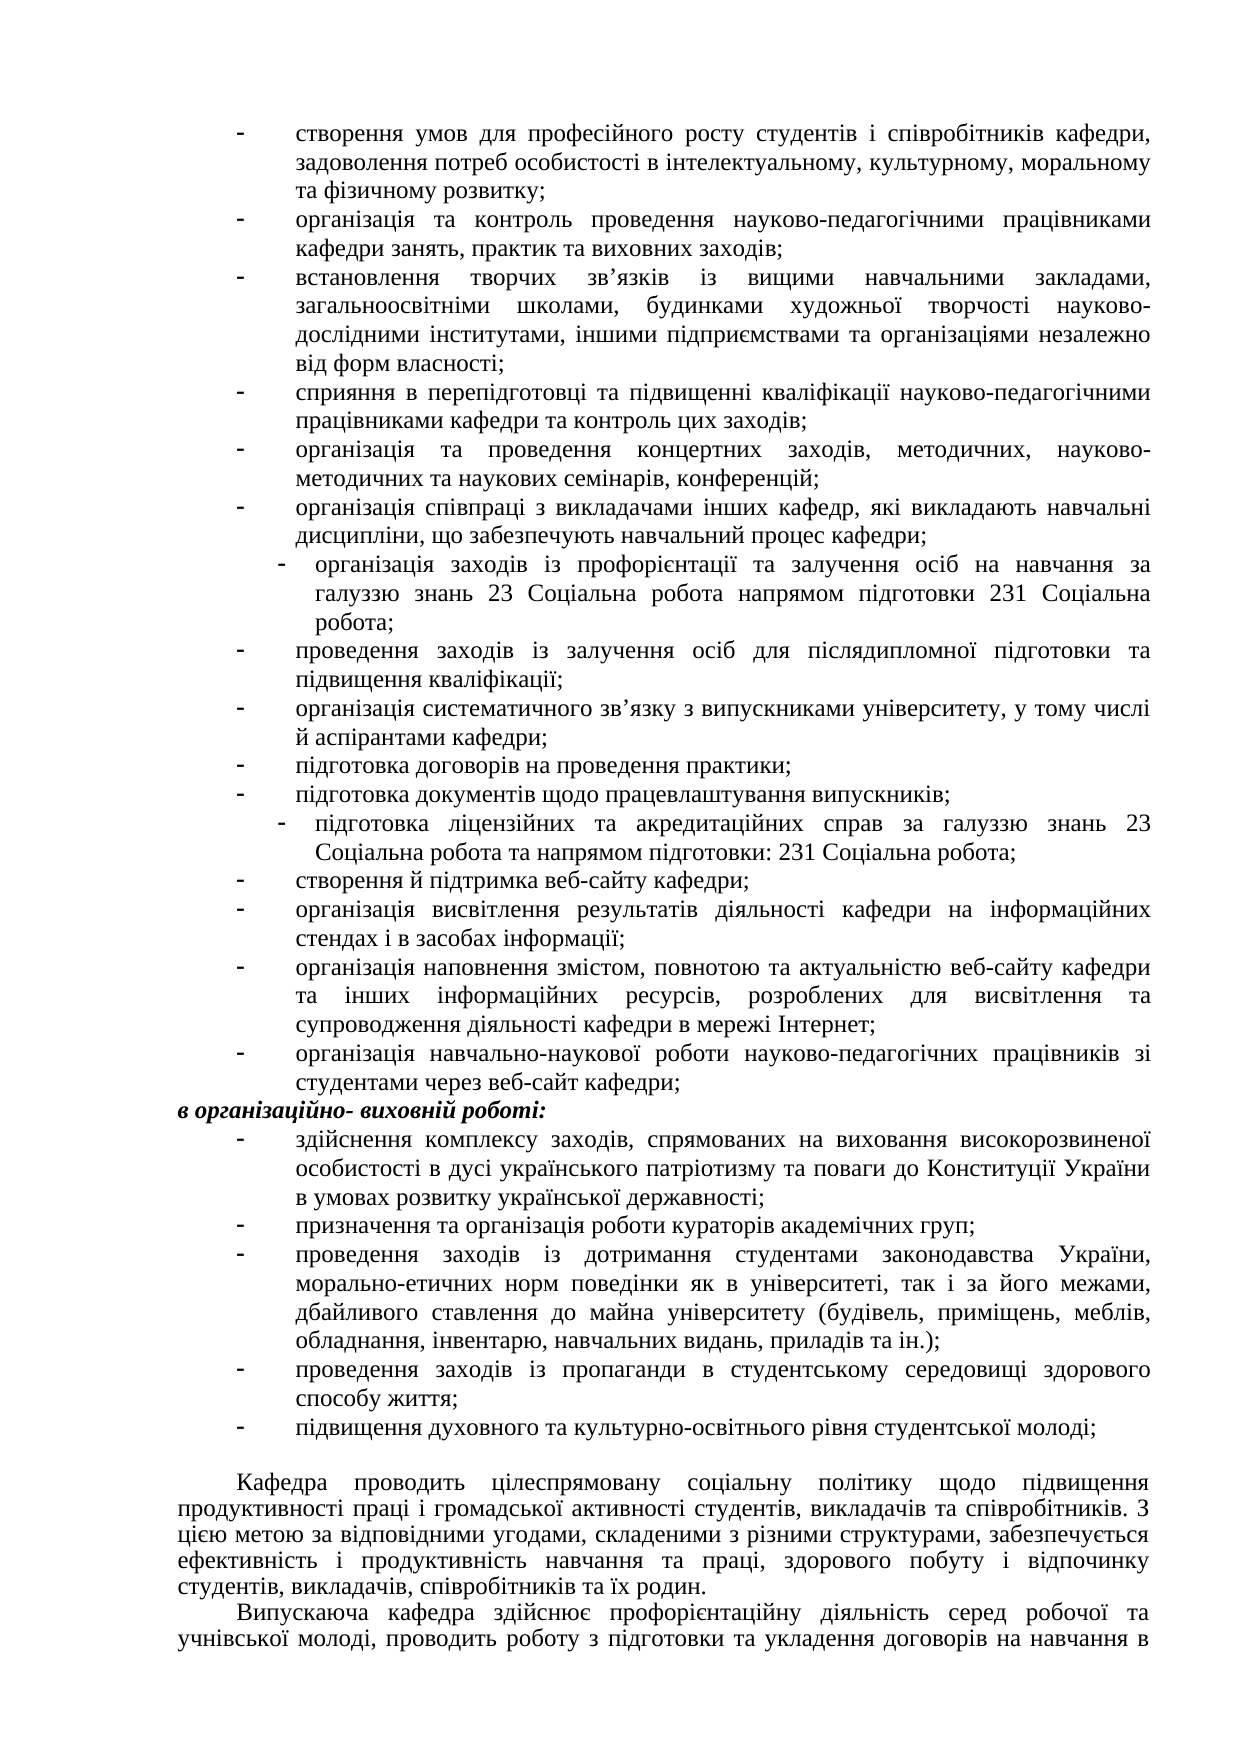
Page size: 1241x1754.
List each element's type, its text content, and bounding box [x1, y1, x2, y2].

list організація та контроль проведення науково-педагогічними працівниками кафедри занять, практик та виховних заходів; [236, 204, 1152, 262]
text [177, 1599, 1150, 1652]
list створення умов для професійного росту студентів і співробітників кафедри, задоволення потреб особистості в інтелектуальному, культурному, моральному та фізичному розвитку; [236, 118, 1152, 204]
list підготовка документів щодо працевлаштування випускників; [236, 779, 1152, 808]
list проведення заходів із пропаганди в студентському середовищі здорового способу життя; [236, 1354, 1152, 1412]
list організація систематичного зв’язку з випускниками університету, у тому числі й аспірантами кафедри; [236, 693, 1152, 751]
list організація висвітлення результатів діяльності кафедри на інформаційних стендах і в засобах інформації; [236, 894, 1152, 952]
list проведення заходів із дотримання студентами законодавства України, морально-етичних норм поведінки як в університеті, так і за його межами, дбайливого ставлення до майна університету (будівель, приміщень, меблів, обладнання, інвентарю, навчальних видань, приладів та ін.); [236, 1239, 1152, 1354]
list організація співпраці з викладачами інших кафедр, які викладають навчальні дисципліни, що забезпечують навчальний процес кафедри; [236, 492, 1152, 549]
list створення й підтримка веб-сайту кафедри; [236, 866, 1152, 894]
list організація та проведення концертних заходів, методичних, науково-методичних та наукових семінарів, конференцій; [236, 434, 1152, 492]
list проведення заходів із залучення осіб для післядипломної підготовки та підвищення кваліфікації; [236, 636, 1152, 693]
list організація наповнення змістом, повнотою та актуальністю веб-сайту кафедри та інших інформаційних ресурсів, розроблених для висвітлення та супроводження діяльності кафедри в мережі Інтернет; [236, 952, 1152, 1038]
list встановлення творчих зв’язків із вищими навчальними закладами, загальноосвітніми школами, будинками художньої творчості науково-дослідними інститутами, іншими підприємствами та організаціями незалежно від форм власності; [236, 262, 1152, 377]
list підвищення духовного та культурно-освітнього рівня студентської молоді; [236, 1412, 1152, 1441]
list призначення та організація роботи кураторів академічних груп; [236, 1211, 1152, 1239]
list здійснення комплексу заходів, спрямованих на виховання високорозвиненої особистості в дусі українського патріотизму та поваги до Конституції України в умовах розвитку української державності; [236, 1124, 1152, 1211]
list організація заходів із профорієнтації та залучення осіб на навчання за галуззю знань 23 Соціальна робота напрямом підготовки 231 Соціальна робота; [277, 549, 1152, 636]
list підготовка договорів на проведення практики; [236, 751, 1152, 779]
list сприяння в перепідготовці та підвищенні кваліфікації науково-педагогічними працівниками кафедри та контроль цих заходів; [236, 377, 1152, 434]
list організація навчально-наукової роботи науково-педагогічних працівників зі студентами через веб-сайт кафедри; [236, 1038, 1152, 1096]
text Кафедра проводить цілеспрямовану соціальну політику щодо підвищення продуктивності праці і громадської активності студентів, викладачів та співробітників. З цією метою за відповідними угодами, складеними з різними структурами, забезпечується ефективність і продуктивність навчання та праці, здорового побуту і відпочинку студентів, викладачів, співробітників та їх родин. [177, 1469, 1150, 1599]
list підготовка ліцензійних та акредитаційних справ за галуззю знань 23 Соціальна робота та напрямом підготовки: 231 Соціальна робота; [277, 808, 1152, 866]
text в організаційно- виховній роботі: [177, 1096, 1152, 1124]
